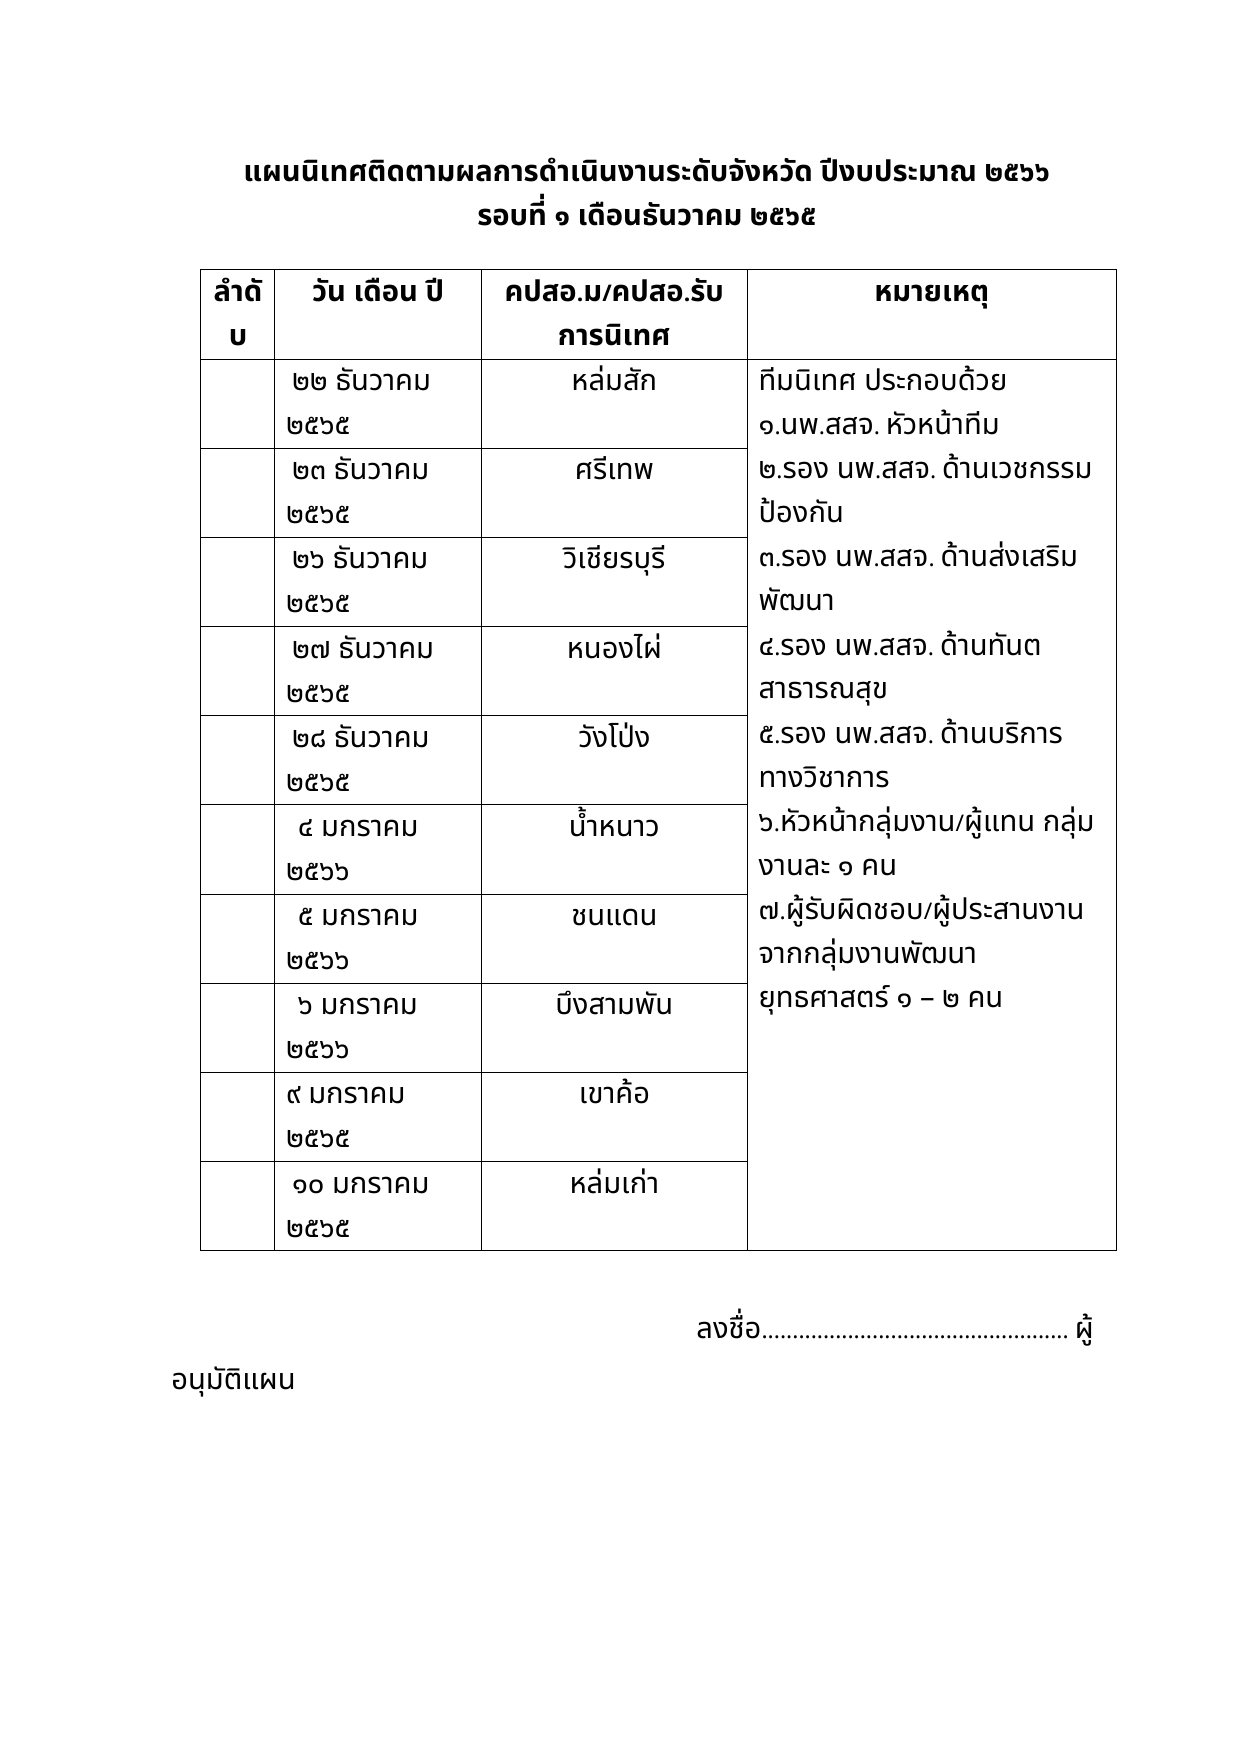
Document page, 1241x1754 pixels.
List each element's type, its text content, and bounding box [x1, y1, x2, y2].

table_cell บึงสามพัน [482, 984, 747, 1072]
table_cell ทีมนิเทศ ประกอบด้วย ๑.นพ.สสจ. หัวหน้าทีม ๒.รอง นพ.สสจ. ด้านเวชกรรมป้องกัน ๓.รอง นพ.สสจ. ด้านส่งเสริมพัฒนา ๔.รอง นพ.สสจ. ด้านทันตสาธารณสุข ๕.รอง นพ.สสจ. ด้านบริการทางวิชาการ ๖.หัวหน้ากลุ่มงาน/ผู้แทน กลุ่มงานละ ๑ คน ๗.ผู้รับผิดชอบ/ผู้ประสานงานจากกลุ่มงานพัฒนายุทธศาสตร์ ๑ – ๒ คน [748, 360, 1116, 1250]
table_cell ศรีเทพ [482, 449, 747, 537]
table_header ลำดับ [201, 270, 274, 358]
table_cell ๒๗ ธันวาคม ๒๕๖๕ [275, 627, 481, 715]
table_cell [201, 627, 274, 715]
table_cell วิเชียรบุรี [482, 538, 747, 626]
table_cell [201, 1162, 274, 1250]
table_cell [201, 449, 274, 537]
table_cell [201, 895, 274, 983]
text รอบที่ ๑ เดือนธันวาคม ๒๕๖๕ [171, 194, 1122, 238]
table_cell ๙ มกราคม ๒๕๖๕ [275, 1073, 481, 1161]
table_cell ๔ มกราคม ๒๕๖๖ [275, 805, 481, 893]
table_cell ๒๒ ธันวาคม ๒๕๖๕ [275, 360, 481, 448]
table_cell [201, 805, 274, 893]
text แผนนิเทศติดตามผลการดำเนินงานระดับจังหวัด ปีงบประมาณ ๒๕๖๖ [171, 150, 1122, 194]
text ลงชื่อ.................................................. ผู้อนุมัติแผน [171, 1308, 1122, 1403]
table_cell หล่มสัก [482, 360, 747, 448]
table_cell [201, 360, 274, 448]
table_cell ชนแดน [482, 895, 747, 983]
table_cell เขาค้อ [482, 1073, 747, 1161]
table_cell วังโป่ง [482, 716, 747, 804]
table_cell หนองไผ่ [482, 627, 747, 715]
table_cell ๒๖ ธันวาคม ๒๕๖๕ [275, 538, 481, 626]
table_cell ๕ มกราคม ๒๕๖๖ [275, 895, 481, 983]
table_cell [201, 538, 274, 626]
table_header คปสอ.ม/คปสอ.รับการนิเทศ [482, 270, 747, 358]
table_cell น้ำหนาว [482, 805, 747, 893]
table_header วัน เดือน ปี [275, 270, 481, 358]
table_cell [201, 1073, 274, 1161]
table_cell ๖ มกราคม ๒๕๖๖ [275, 984, 481, 1072]
table_cell ๑๐ มกราคม ๒๕๖๕ [275, 1162, 481, 1250]
table_cell [201, 716, 274, 804]
table_cell ๒๘ ธันวาคม ๒๕๖๕ [275, 716, 481, 804]
table_cell [201, 984, 274, 1072]
table_cell หล่มเก่า [482, 1162, 747, 1250]
table_header หมายเหตุ [748, 270, 1116, 358]
table_cell ๒๓ ธันวาคม ๒๕๖๕ [275, 449, 481, 537]
